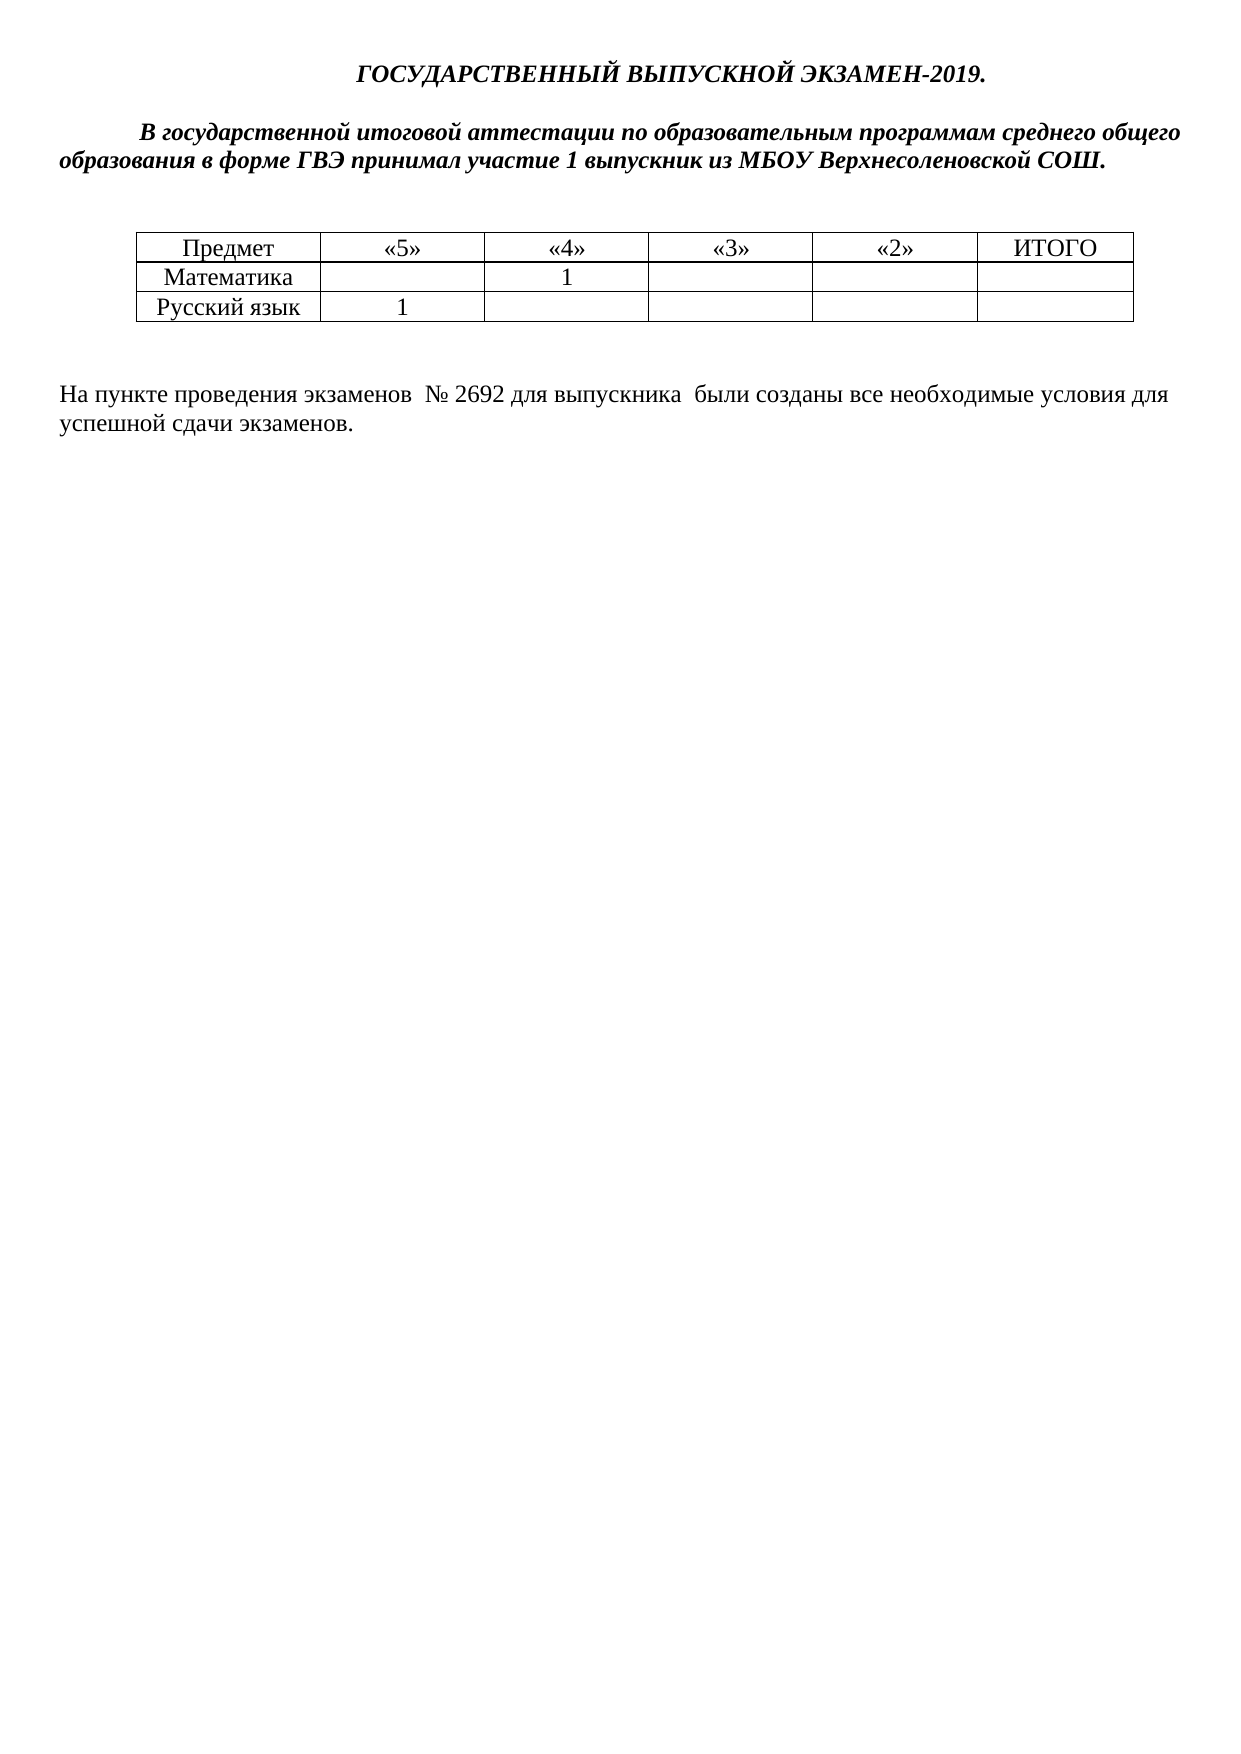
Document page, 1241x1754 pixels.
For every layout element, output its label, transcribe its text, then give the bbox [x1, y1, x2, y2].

text ГОСУДАРСТВЕННЫЙ ВЫПУСКНОЙ ЭКЗАМЕН-2019. [59, 59, 1210, 88]
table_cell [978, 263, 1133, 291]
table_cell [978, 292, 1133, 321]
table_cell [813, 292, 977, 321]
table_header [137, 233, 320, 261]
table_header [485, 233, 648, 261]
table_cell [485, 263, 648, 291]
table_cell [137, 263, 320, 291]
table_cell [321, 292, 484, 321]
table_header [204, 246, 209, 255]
text На пункте проведения экзаменов № 2692 для выпускника были созданы все необходимые условия для успешной сдачи экзаменов. [59, 379, 1210, 437]
text В государственной итоговой аттестации по образовательным программам среднего общего образования в форме ГВЭ принимал участие 1 выпускник из МБОУ Верхнесоленовской СОШ. [59, 117, 1210, 174]
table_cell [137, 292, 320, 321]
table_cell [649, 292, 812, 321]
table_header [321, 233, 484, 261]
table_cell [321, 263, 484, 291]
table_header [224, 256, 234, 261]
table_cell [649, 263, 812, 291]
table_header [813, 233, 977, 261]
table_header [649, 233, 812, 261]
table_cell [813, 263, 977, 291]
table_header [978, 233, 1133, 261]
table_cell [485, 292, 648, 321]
